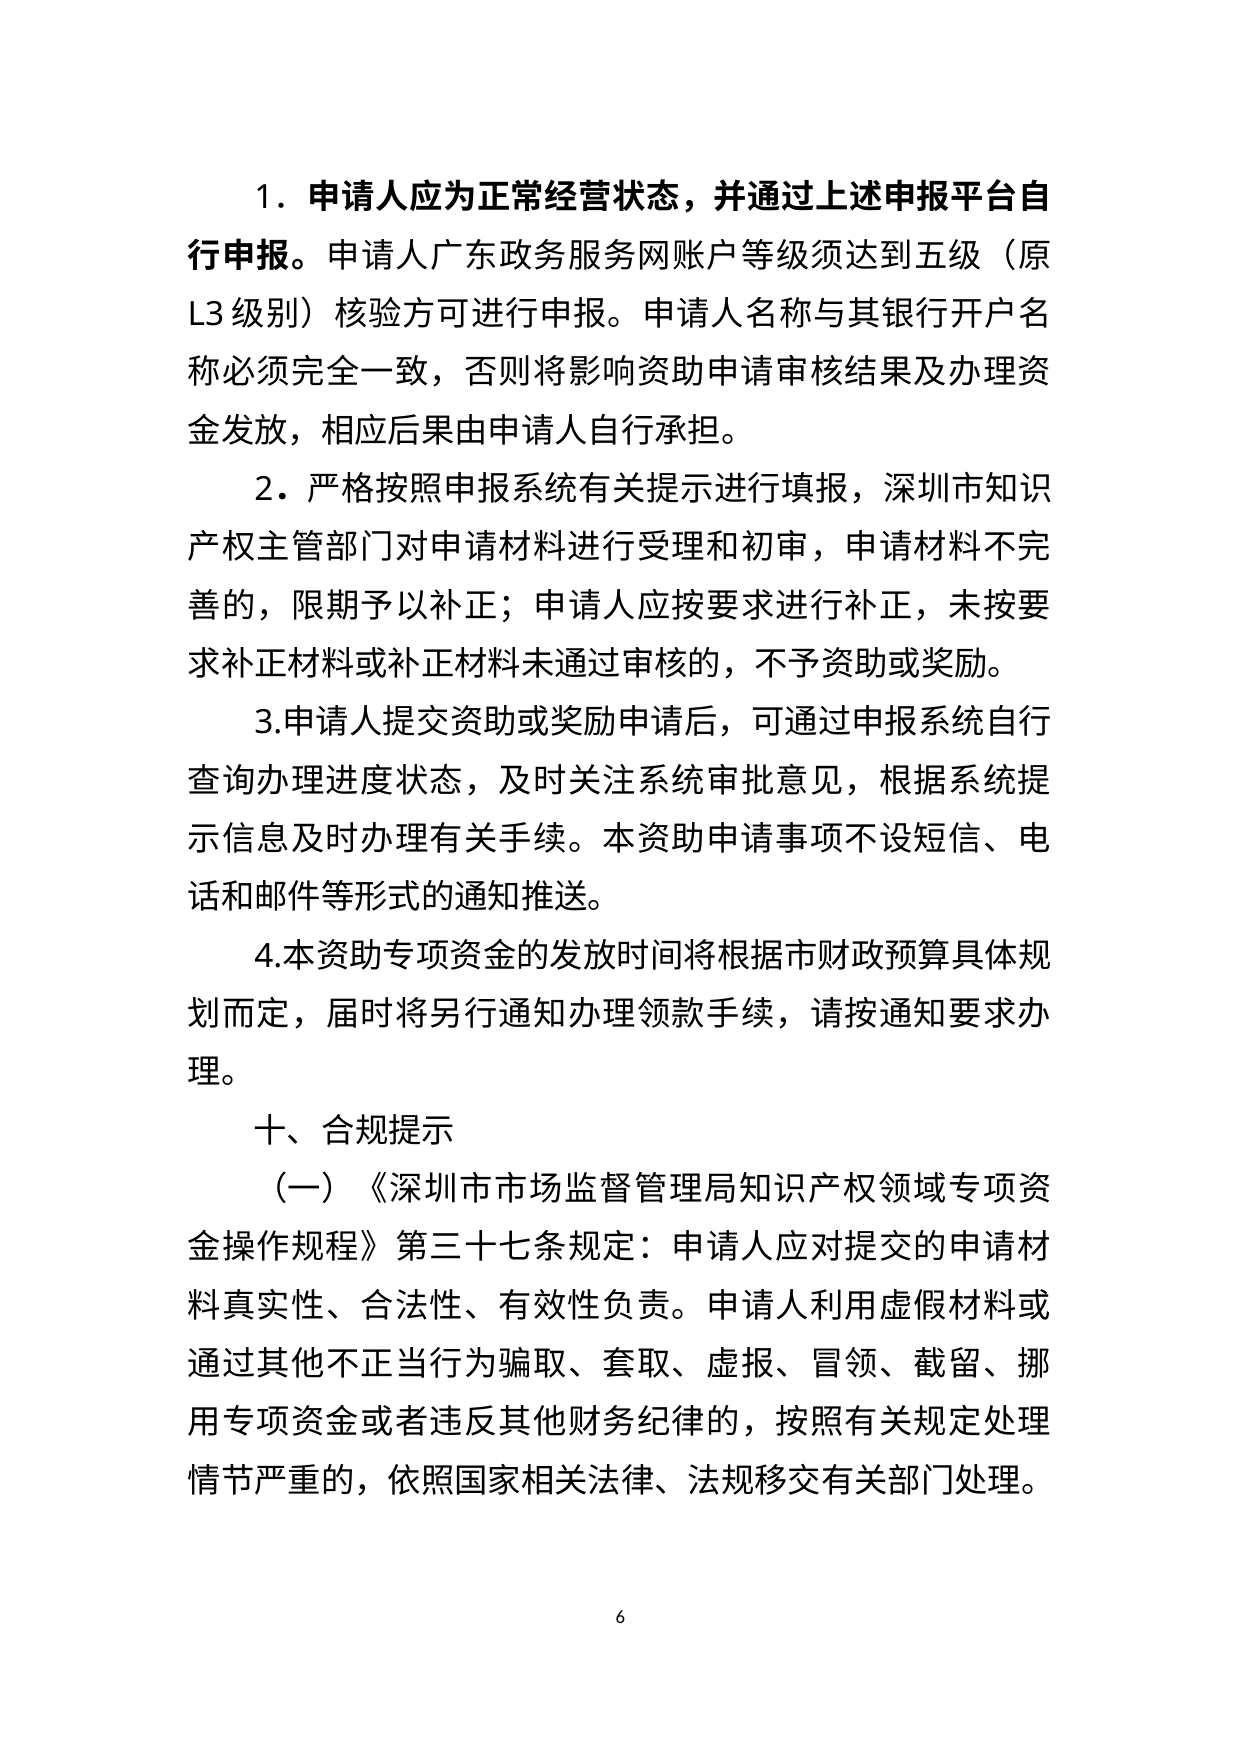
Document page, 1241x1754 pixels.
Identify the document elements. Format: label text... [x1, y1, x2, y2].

subtitle 1．申请人应为正常经营状态，并通过上述申报平台自行申报。申请人广东政务服务网账户等级须达到五级（原L3级别）核验方可进行申报。申请人名称与其银行开户名称必须完全一致，否则将影响资助申请审核结果及办理资金发放，相应后果由申请人自行承担。 [187, 162, 1053, 454]
subtitle 合规提示 [253, 1095, 1053, 1154]
list 4.本资助专项资金的发放时间将根据市财政预算具体规划而定，届时将另行通知办理领款手续，请按通知要求办理。 [187, 920, 1053, 1095]
list 2．严格按照申报系统有关提示进行填报，深圳市知识产权主管部门对申请材料进行受理和初审，申请材料不完善的，限期予以补正；申请人应按要求进行补正，未按要求补正材料或补正材料未通过审核的，不予资助或奖励。 [187, 454, 1053, 687]
list 3.申请人提交资助或奖励申请后，可通过申报系统自行查询办理进度状态，及时关注系统审批意见，根据系统提示信息及时办理有关手续。本资助申请事项不设短信、电话和邮件等形式的通知推送。 [187, 687, 1053, 920]
subtitle 《深圳市市场监督管理局知识产权领域专项资金操作规程》第三十七条规定：申请人应对提交的申请材料真实性、合法性、有效性负责。申请人利用虚假材料或通过其他不正当行为骗取、套取、虚报、冒领、截留、挪用专项资金或者违反其他财务纪律的，按照有关规定处理；情节严重的，依照国家相关法律、法规移交有关部门处理。 [187, 1154, 1053, 1504]
